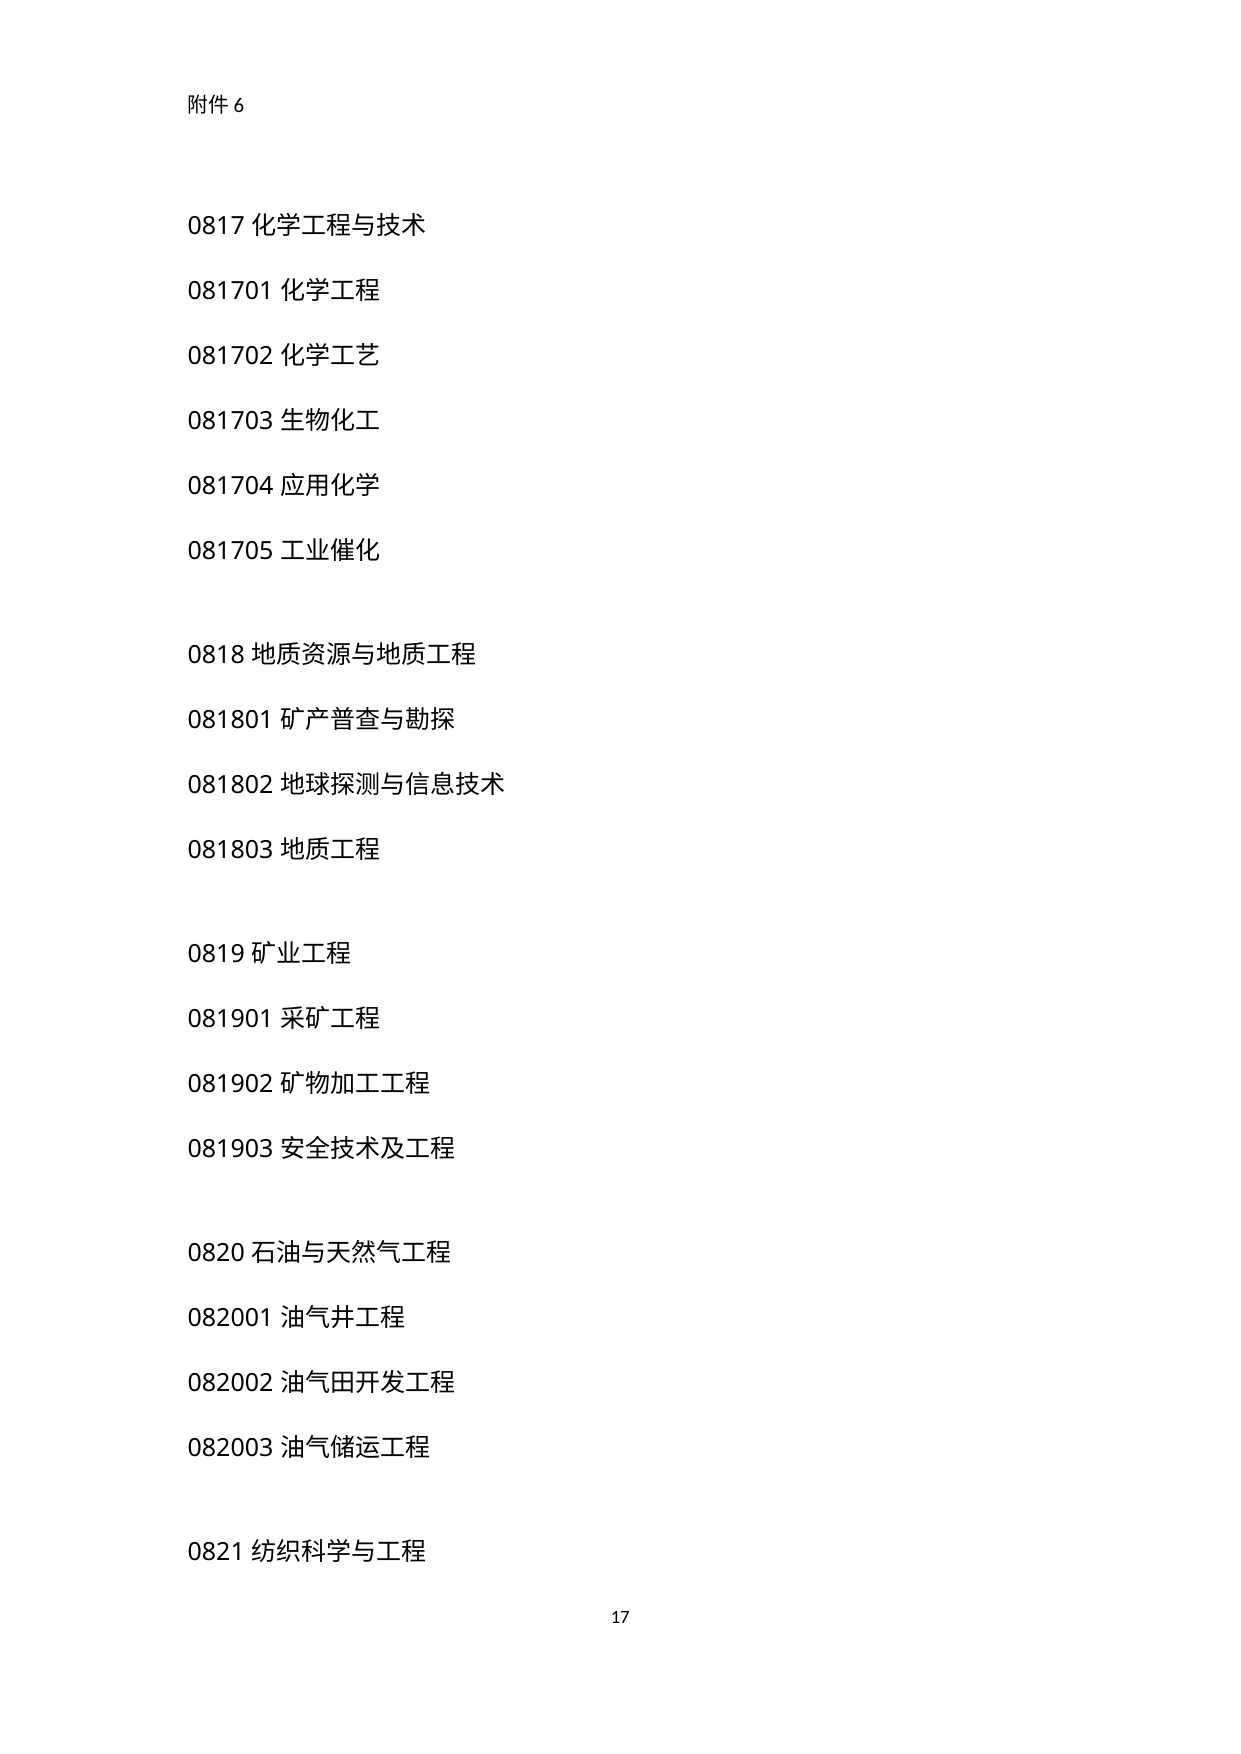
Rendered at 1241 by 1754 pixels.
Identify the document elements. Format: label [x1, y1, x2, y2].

table_header [188, 162, 1053, 1582]
